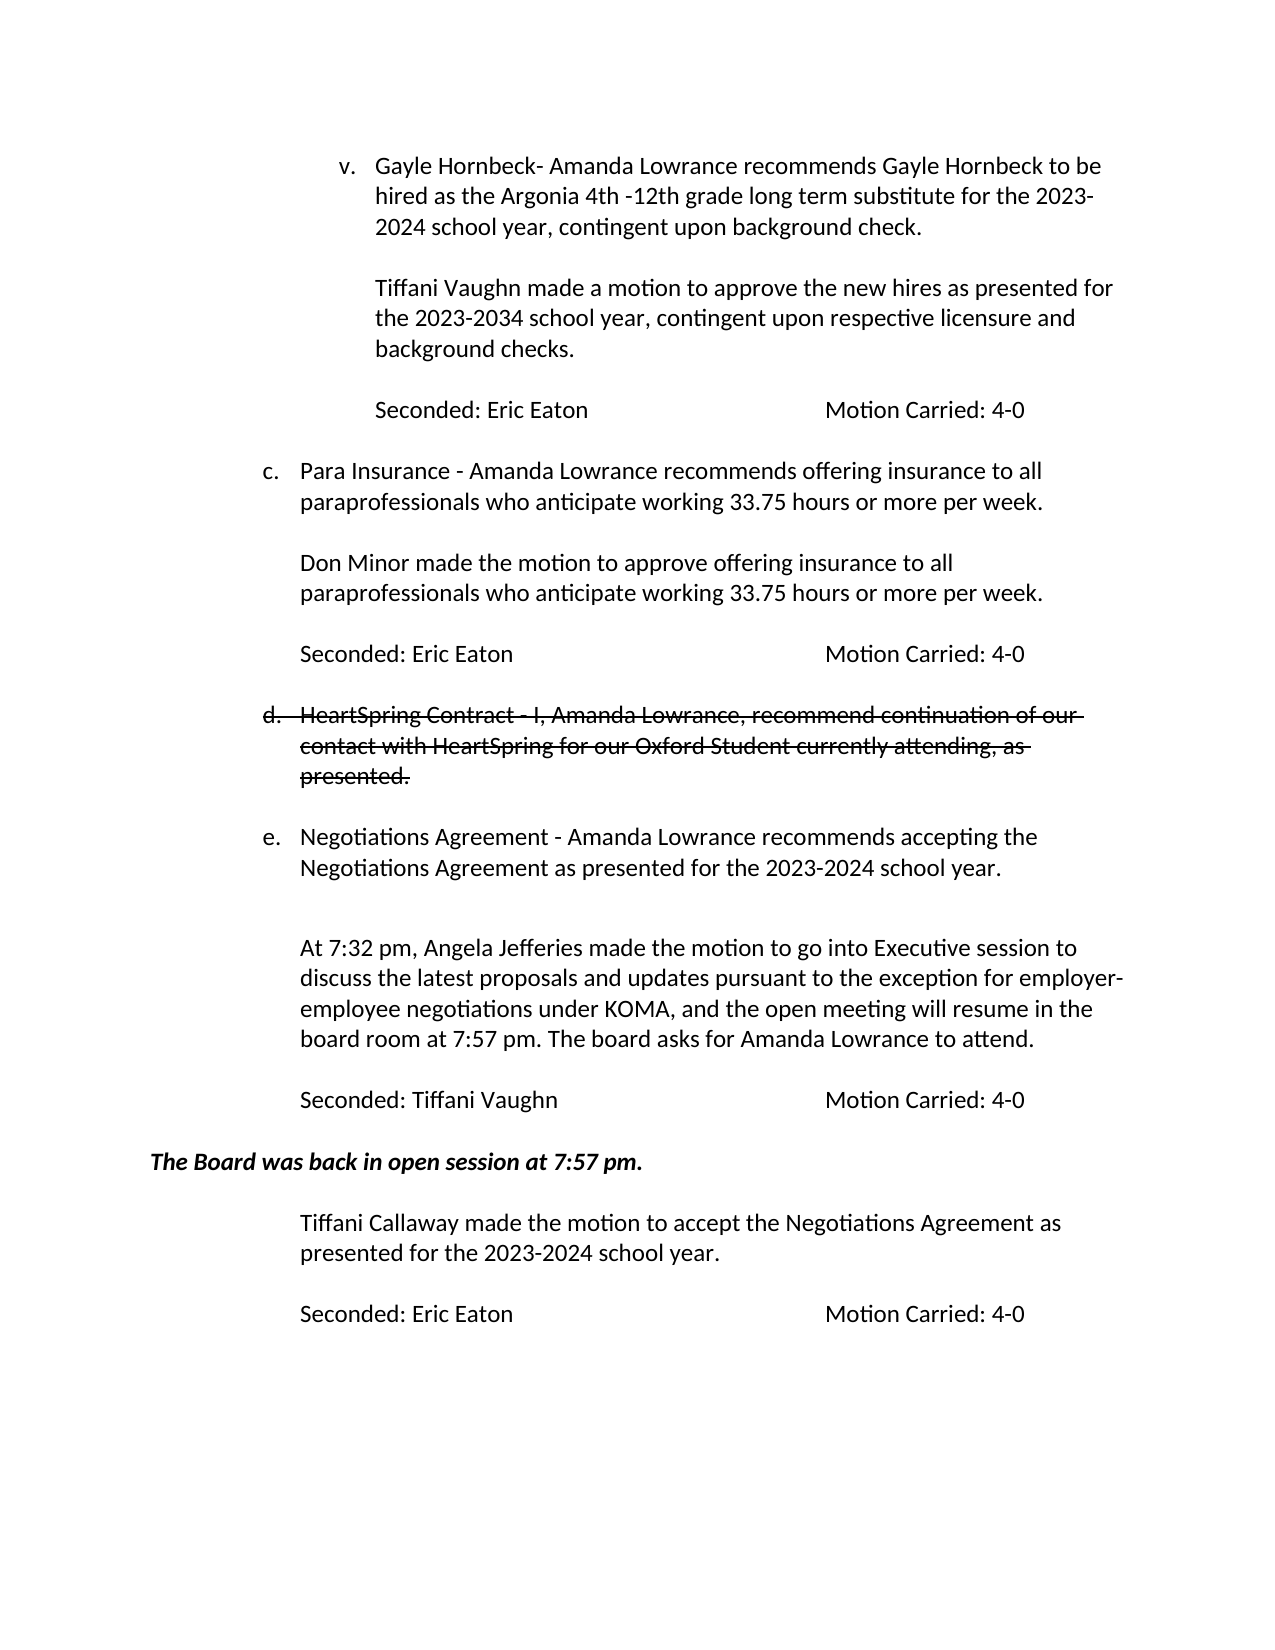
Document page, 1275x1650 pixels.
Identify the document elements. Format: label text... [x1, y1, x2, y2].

text At 7:32 pm, Angela Jefferies made the motion to go into Executive session to discuss the latest proposals and updates pursuant to the exception for employer-employee negotiations under KOMA, and the open meeting will resume in the board room at 7:57 pm. The board asks for Amanda Lowrance to attend. [300, 932, 1125, 1054]
list Negotiations Agreement - Amanda Lowrance recommends accepting the Negotiations Agreement as presented for the 2023-2024 school year. [262, 821, 1125, 882]
list Gayle Hornbeck- Amanda Lowrance recommends Gayle Hornbeck to be hired as the Argonia 4th -12th grade long term substitute for the 2023-2024 school year, contingent upon background check. [356, 150, 1125, 242]
text Seconded: Tiffani Vaughn Motion Carried: 4-0 [225, 1085, 1125, 1115]
text Seconded: Eric Eaton Motion Carried: 4-0 [225, 1298, 1125, 1329]
text Seconded: Eric Eaton Motion Carried: 4-0 [300, 638, 1125, 669]
text Tiffani Callaway made the motion to accept the Negotiations Agreement as presented for the 2023-2024 school year. [300, 1207, 1125, 1268]
text Don Minor made the motion to approve offering insurance to all paraprofessionals who anticipate working 33.75 hours or more per week. [300, 547, 1125, 608]
text Seconded: Eric Eaton Motion Carried: 4-0 [375, 394, 1125, 425]
text Tiffani Vaughn made a motion to approve the new hires as presented for the 2023-2034 school year, contingent upon respective licensure and background checks. [375, 272, 1125, 364]
list HeartSpring Contract - I, Amanda Lowrance, recommend continuation of our contact with HeartSpring for our Oxford Student currently attending, as presented. [262, 699, 1125, 791]
text The Board was back in open session at 7:57 pm. [150, 1146, 1125, 1176]
list Para Insurance - Amanda Lowrance recommends offering insurance to all paraprofessionals who anticipate working 33.75 hours or more per week. [262, 455, 1125, 516]
